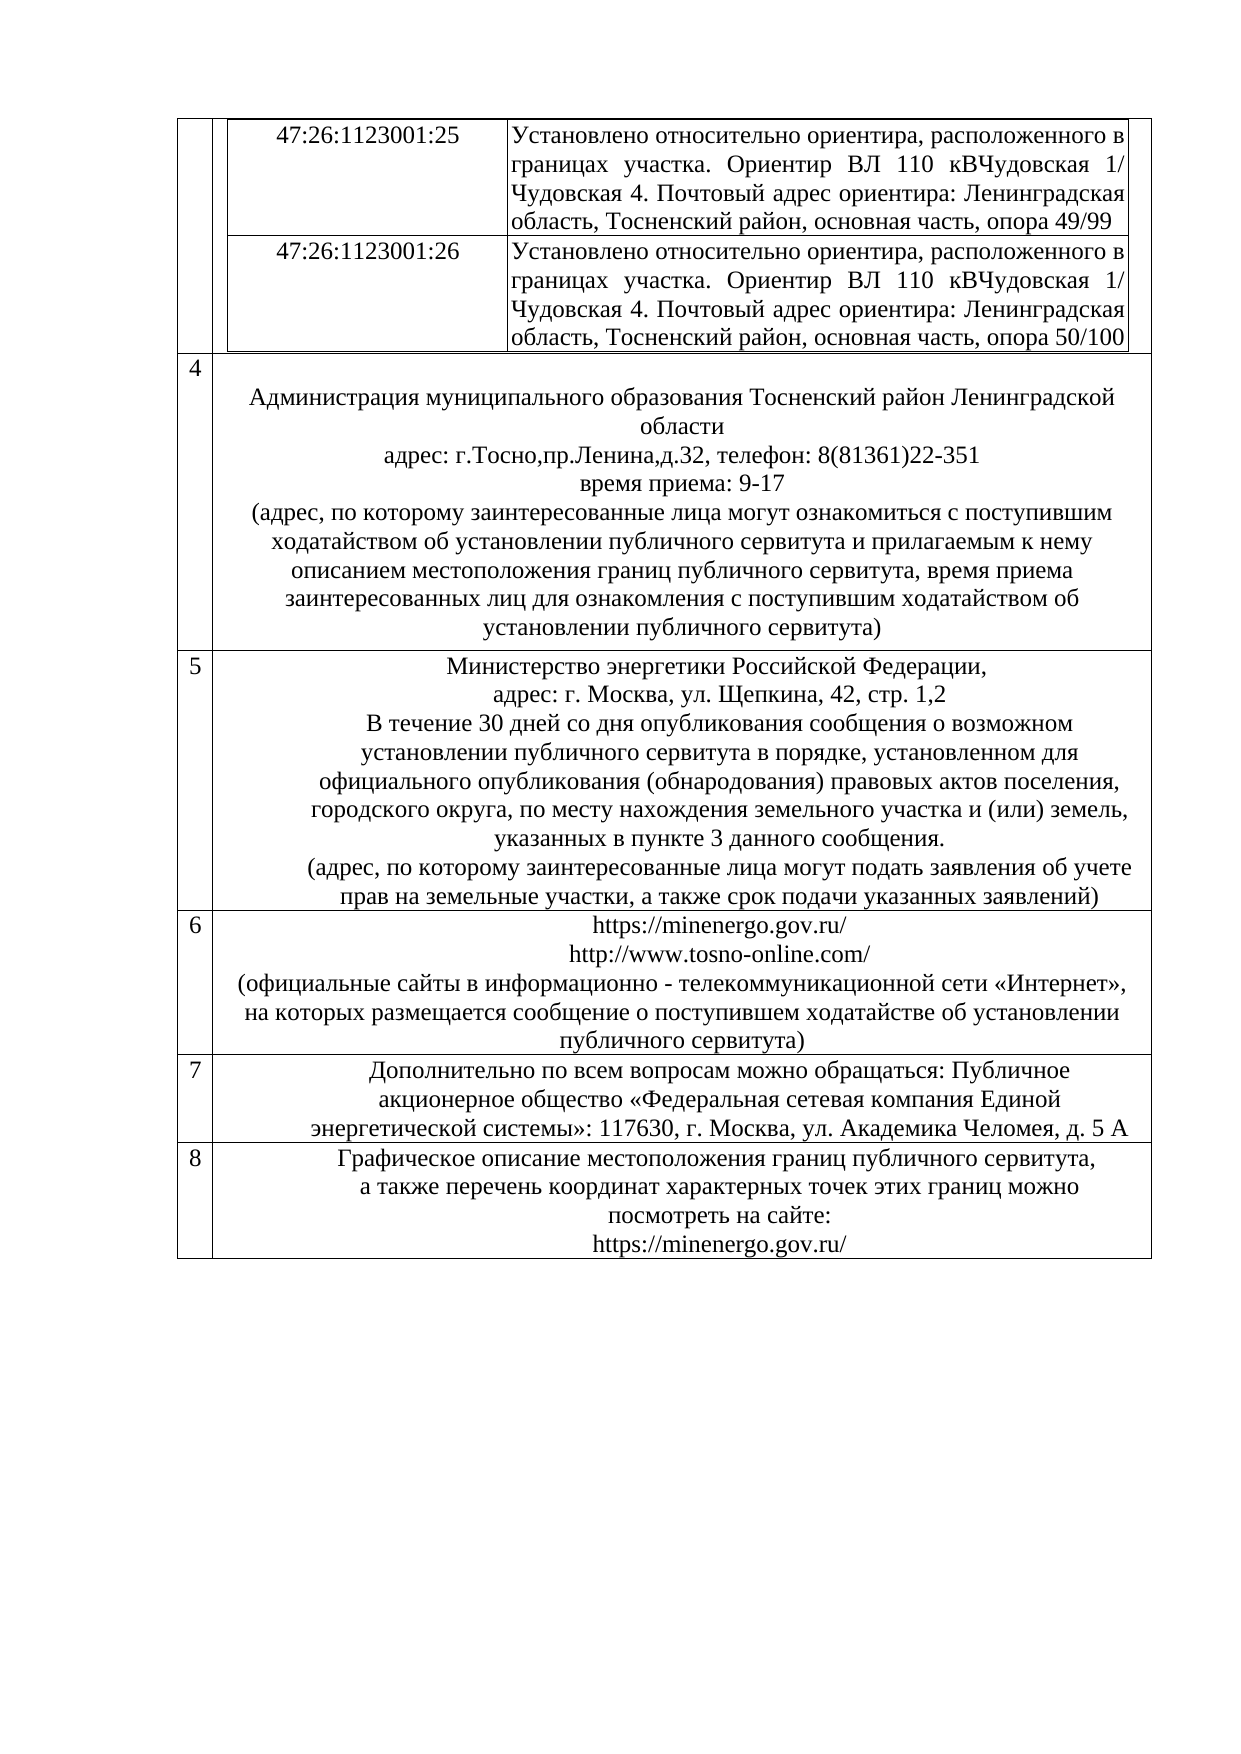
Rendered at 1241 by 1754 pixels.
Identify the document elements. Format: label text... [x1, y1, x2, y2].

table_cell [213, 119, 227, 352]
table_cell [1129, 119, 1151, 352]
table_cell [228, 120, 507, 235]
table_cell [228, 236, 507, 351]
table_cell [508, 236, 1128, 351]
table_cell 6 [178, 911, 212, 1054]
table_cell https://minenergo.gov.ru/ http://www.tosno-online.com/ (официальные сайты в информационно - телекоммуникационной сети «Интернет», на которых размещается сообщение о поступившем ходатайстве об установлении публичного сервитута) [213, 911, 1151, 1054]
table_cell Дополнительно по всем вопросам можно обращаться: Публичное акционерное общество «Федеральная сетевая компания Единой энергетической системы»: 117630, г. Москва, ул. Академика Челомея, д. 5 А [213, 1055, 1151, 1142]
table_cell Министерство энергетики Российской Федерации, адрес: г. Москва, ул. Щепкина, 42, стр. 1,2 В течение 30 дней со дня опубликования сообщения о возможном установлении публичного сервитута в порядке, установленном для официального опубликования (обнародования) правовых актов поселения, городского округа, по месту нахождения земельного участка и (или) земель, указанных в пункте 3 данного сообщения. (адрес, по которому заинтересованные лица могут подать заявления об учете прав на земельные участки, а также срок подачи указанных заявлений) [213, 651, 1151, 909]
table_cell 7 [178, 1055, 212, 1142]
table_cell [508, 120, 1128, 235]
table_cell Графическое описание местоположения границ публичного сервитута, а также перечень координат характерных точек этих границ можно посмотреть на сайте: https://minenergo.gov.ru/ [213, 1143, 1151, 1258]
table_cell Администрация муниципального образования Тосненский район Ленинградской области адрес: г.Тосно,пр.Ленина,д.32, телефон: 8(81361)22-351 время приема: 9-17 (адрес, по которому заинтересованные лица могут ознакомиться с поступившим ходатайством об установлении публичного сервитута и прилагаемым к нему описанием местоположения границ публичного сервитута, время приема заинтересованных лиц для ознакомления с поступившим ходатайством об установлении публичного сервитута) [213, 354, 1151, 650]
table_cell 3 [178, 119, 212, 352]
table_cell 4 [178, 354, 212, 650]
table_cell 8 [178, 1143, 212, 1258]
table_cell 5 [178, 651, 212, 909]
